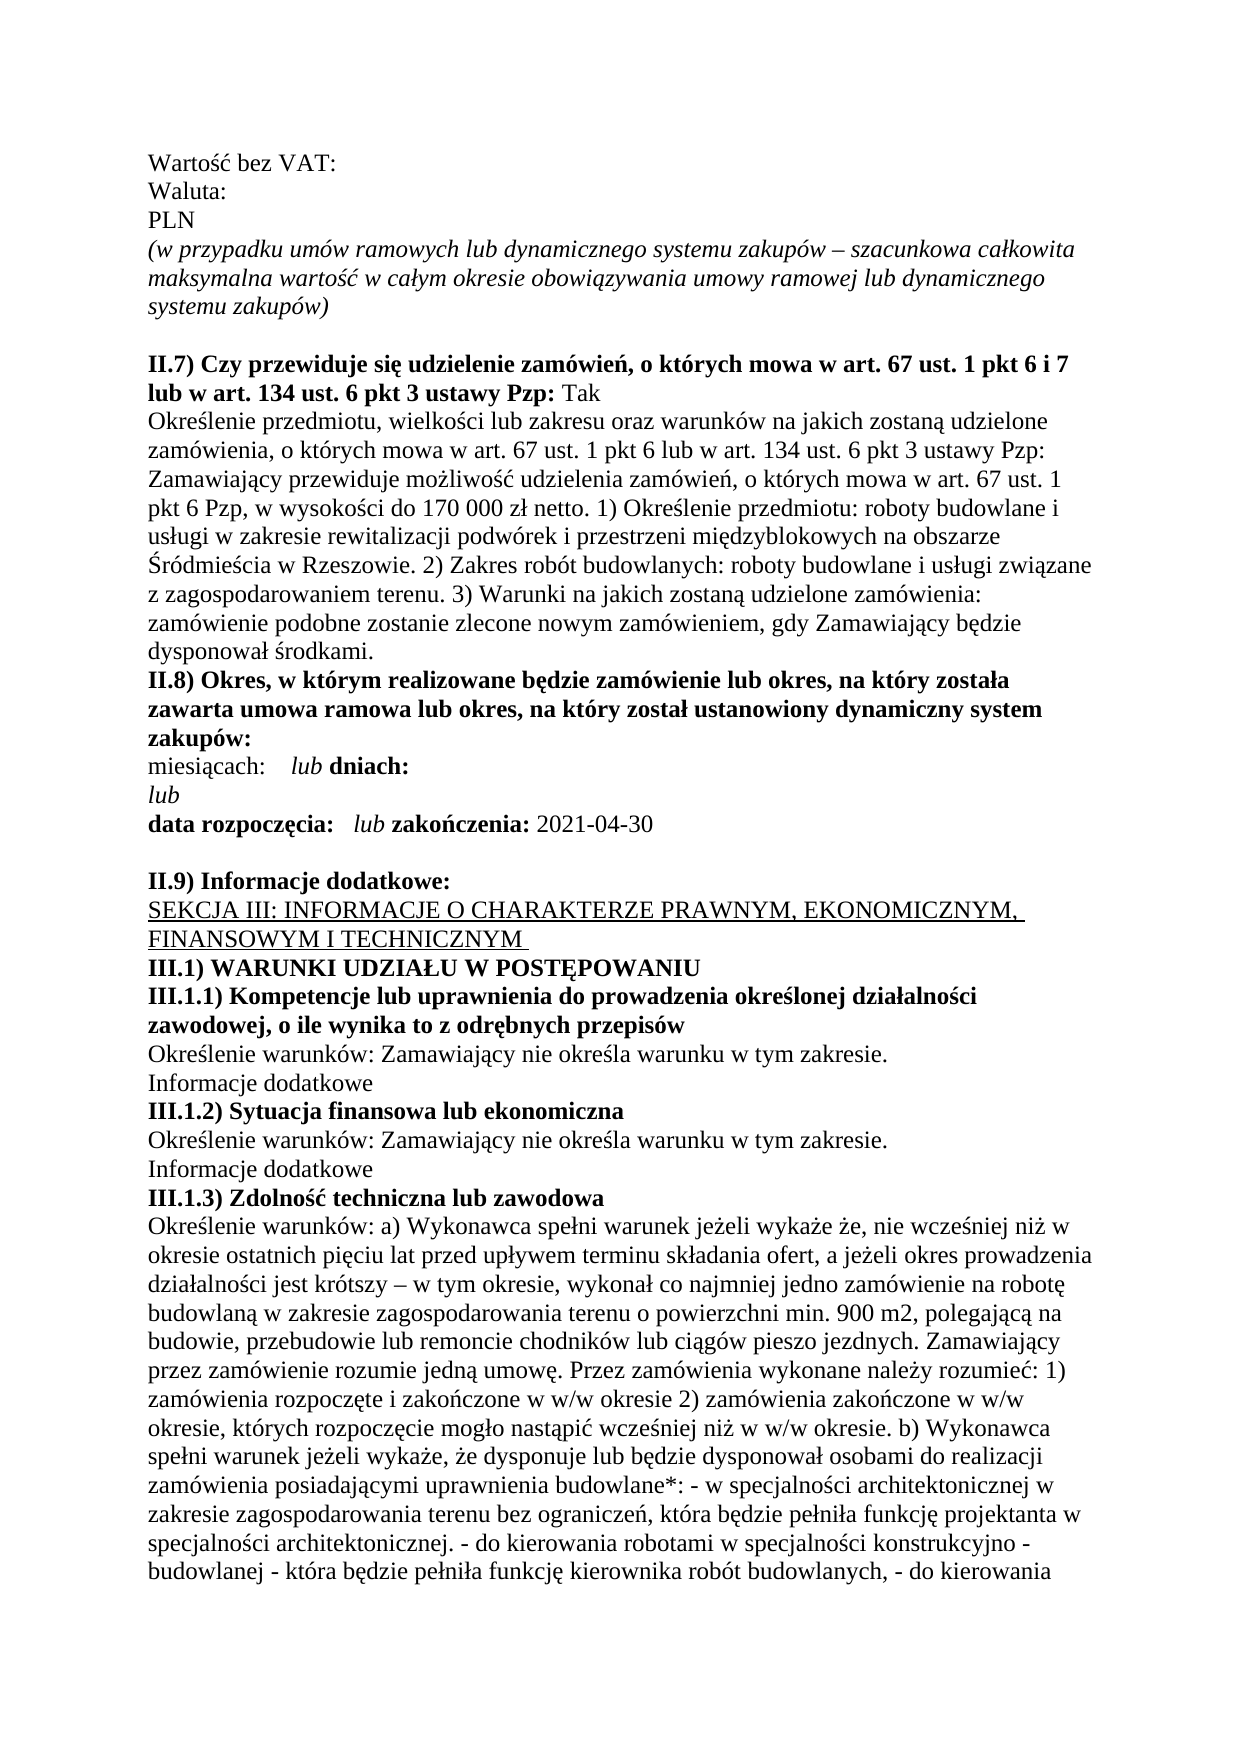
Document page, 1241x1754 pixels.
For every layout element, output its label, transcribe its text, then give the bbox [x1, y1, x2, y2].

text II.7) Czy przewiduje się udzielenie zamówień, o których mowa w art. 67 ust. 1 pkt 6 i 7 lub w art. 134 ust. 6 pkt 3 ustawy Pzp: Tak Określenie przedmiotu, wielkości lub zakresu oraz warunków na jakich zostaną udzielone zamówienia, o których mowa w art. 67 ust. 1 pkt 6 lub w art. 134 ust. 6 pkt 3 ustawy Pzp: Zamawiający przewiduje możliwość udzielenia zamówień, o których mowa w art. 67 ust. 1 pkt 6 Pzp, w wysokości do 170 000 zł netto. 1) Określenie przedmiotu: roboty budowlane i usługi w zakresie rewitalizacji podwórek i przestrzeni międzyblokowych na obszarze Śródmieścia w Rzeszowie. 2) Zakres robót budowlanych: roboty budowlane i usługi związane z zagospodarowaniem terenu. 3) Warunki na jakich zostaną udzielone zamówienia: zamówienie podobne zostanie zlecone nowym zamówieniem, gdy Zamawiający będzie dysponował środkami. II.8) Okres, w którym realizowane będzie zamówienie lub okres, na który została zawarta umowa ramowa lub okres, na który został ustanowiony dynamiczny system zakupów: miesiącach: lub dniach: lub data rozpoczęcia: lub zakończenia: 2021-04-30 II.9) Informacje dodatkowe: [148, 320, 1093, 895]
text PLN (w przypadku umów ramowych lub dynamicznego systemu zakupów – szacunkowa całkowita maksymalna wartość w całym okresie obowiązywania umowy ramowej lub dynamicznego systemu zakupów) [148, 205, 1093, 320]
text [148, 148, 1093, 205]
text III.1) WARUNKI UDZIAŁU W POSTĘPOWANIU [148, 953, 1093, 981]
text SEKCJA III: INFORMACJE O CHARAKTERZE PRAWNYM, EKONOMICZNYM, FINANSOWYM I TECHNICZNYM [148, 895, 1093, 953]
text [148, 981, 1093, 1585]
